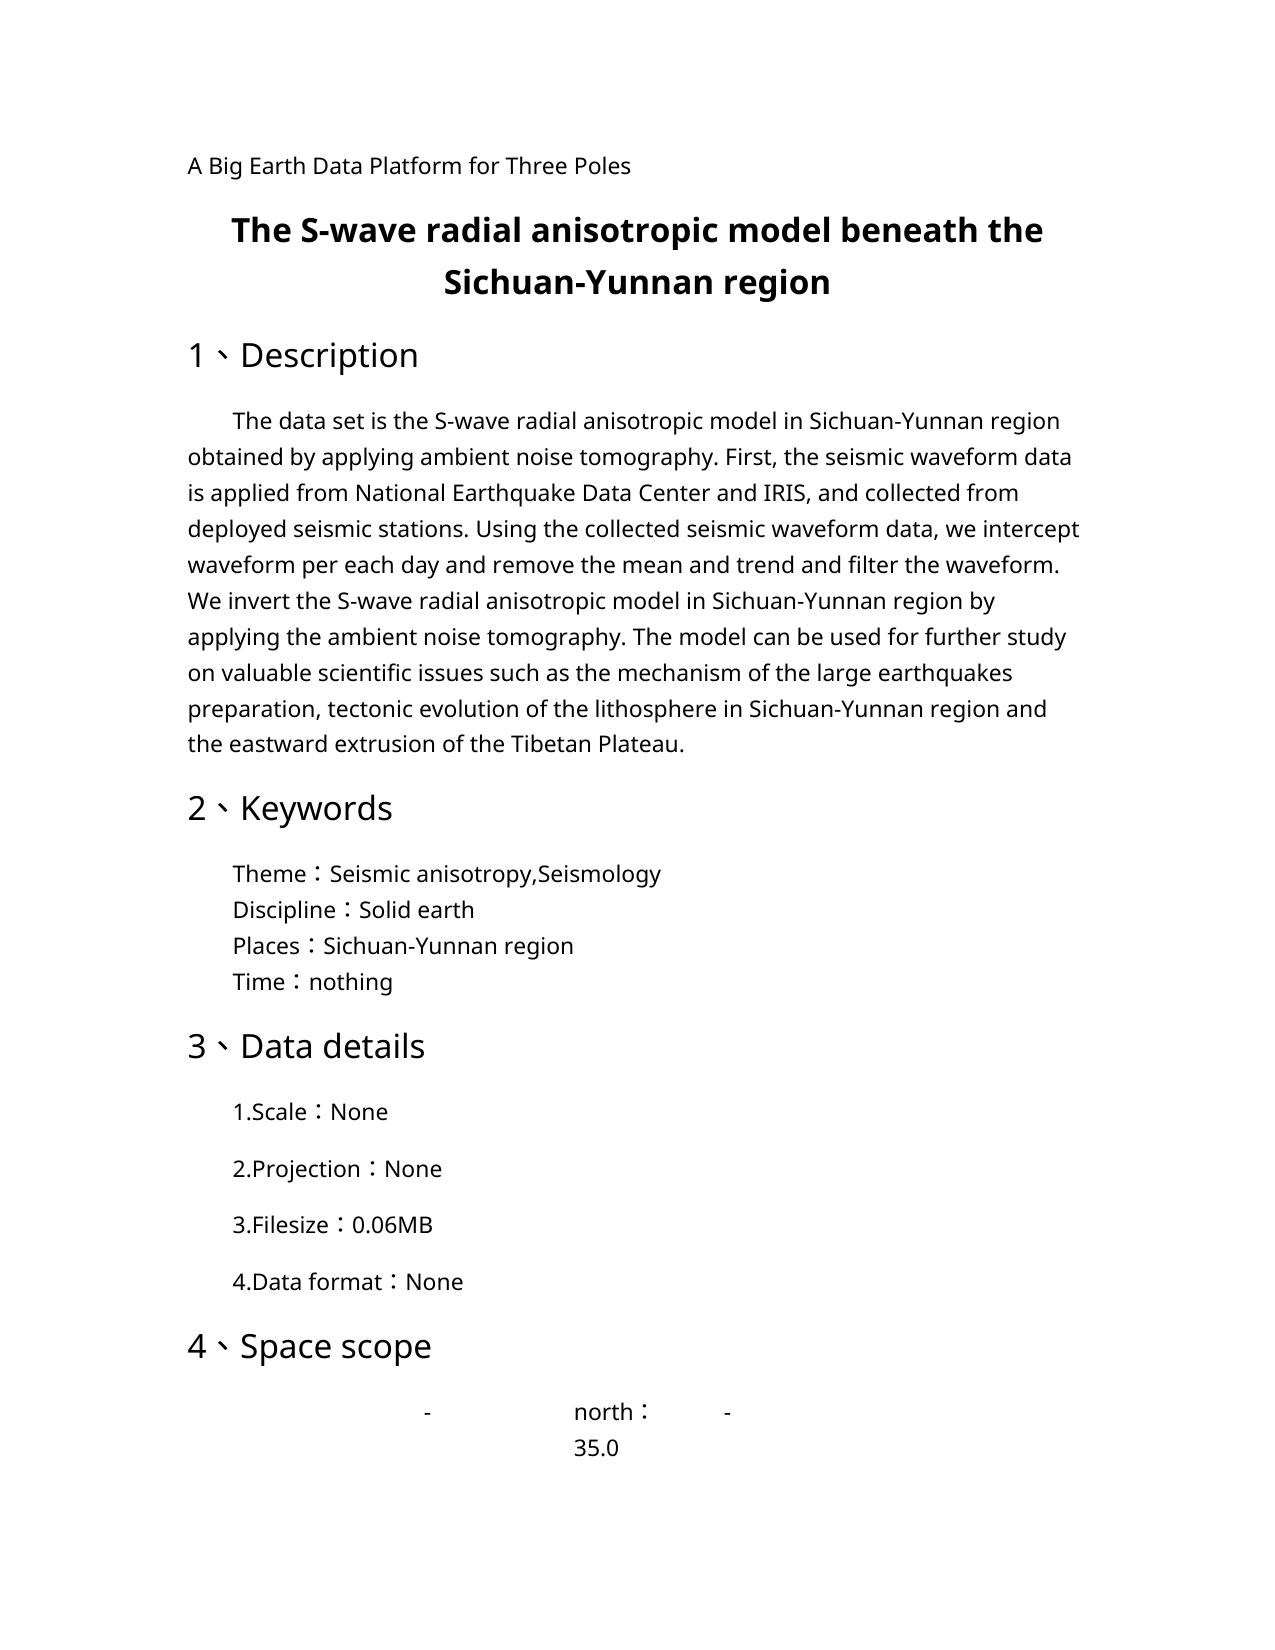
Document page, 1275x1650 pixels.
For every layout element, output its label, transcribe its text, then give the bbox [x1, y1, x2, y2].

text Theme：Seismic anisotropy,Seismology Discipline：Solid earth Places：Sichuan-Yunnan region Time：nothing [232, 858, 1087, 997]
table_header - [413, 1396, 562, 1488]
table_header north：35.0 [563, 1396, 712, 1488]
text 4.Data format：None [232, 1266, 1087, 1297]
text 3.Filesize：0.06MB [232, 1209, 1087, 1241]
text 1、Description [187, 332, 1087, 377]
text 3、Data details [187, 1023, 1087, 1068]
text The S-wave radial anisotropic model beneath the Sichuan-Yunnan region [187, 207, 1087, 304]
text 2、Keywords [187, 785, 1087, 831]
text 4、Space scope [187, 1323, 1087, 1368]
text 1.Scale：None [232, 1096, 1087, 1127]
table_header - [713, 1396, 862, 1488]
text 2.Projection：None [232, 1153, 1087, 1184]
text A Big Earth Data Platform for Three Poles [187, 150, 1087, 181]
text The data set is the S-wave radial anisotropic model in Sichuan-Yunnan region obtained by applying ambient noise tomography. First, the seismic waveform data is applied from National Earthquake Data Center and IRIS, and collected from deployed seismic stations. Using the collected seismic waveform data, we intercept waveform per each day and remove the mean and trend and filter the waveform. We invert the S-wave radial anisotropic model in Sichuan-Yunnan region by applying the ambient noise tomography. The model can be used for further study on valuable scientific issues such as the mechanism of the large earthquakes preparation, tectonic evolution of the lithosphere in Sichuan-Yunnan region and the eastward extrusion of the Tibetan Plateau. [187, 405, 1087, 760]
